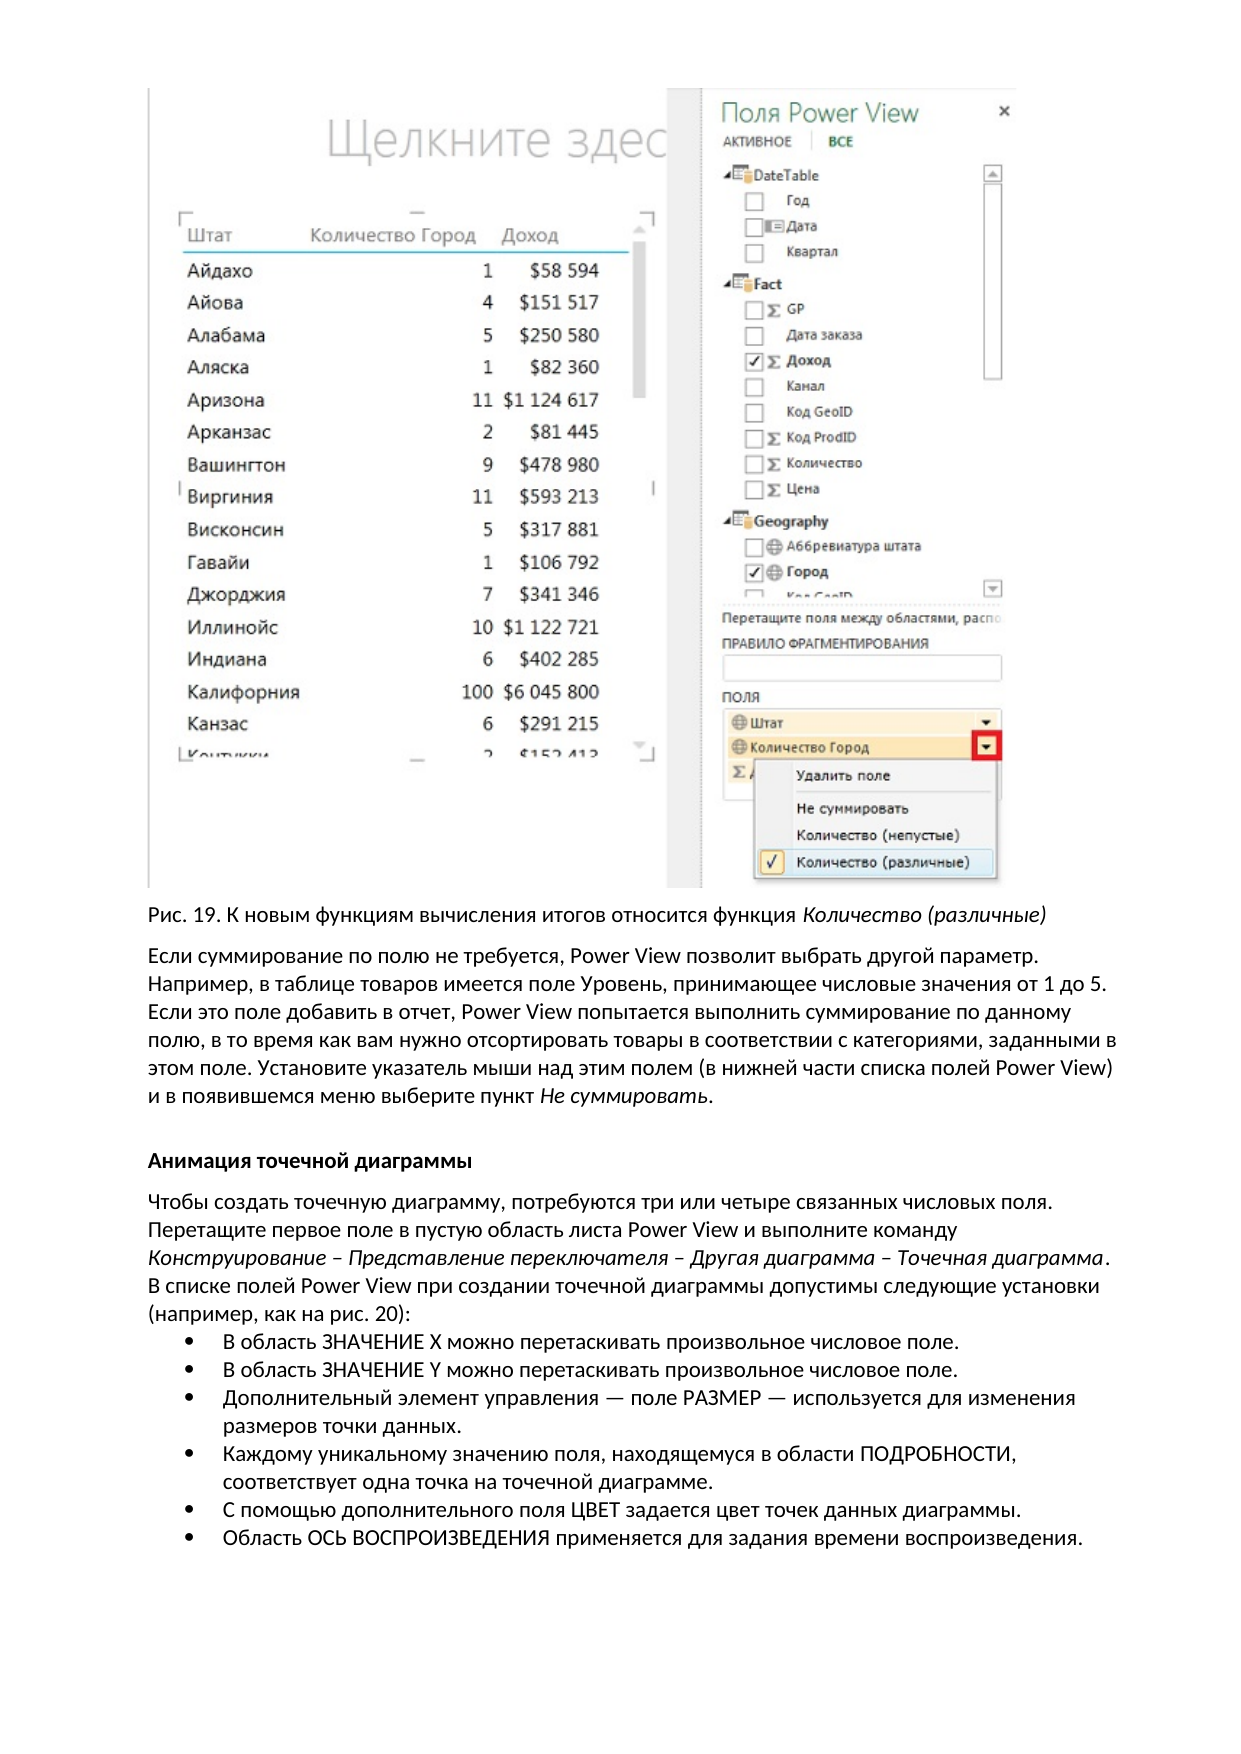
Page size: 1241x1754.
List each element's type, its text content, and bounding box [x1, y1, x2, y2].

list Область ОСЬ ВОСПРОИЗВЕДЕНИЯ применяется для задания времени воспроизведения. [185, 1523, 1122, 1551]
list Каждому уникальному значению поля, находящемуся в области ПОДРОБНОСТИ, соответствует одна точка на точечной диаграмме. [185, 1439, 1122, 1495]
list В область ЗНАЧЕНИЕ X можно перетаскивать произвольное числовое поле. [185, 1327, 1122, 1355]
text Чтобы создать точечную диаграмму, потребуются три или четыре связанных числовых поля. Перетащите первое поле в пустую область листа Power View и выполните команду Конструирование – Представление переключателя – Другая диаграмма – Точечная диаграмма. В списке полей Power View при создании точечной диаграммы допустимы следующие установки (например, как на рис. 20): [148, 1187, 1122, 1327]
text Анимация точечной диаграммы [148, 1146, 1122, 1174]
text Рис. 19. К новым функциям вычисления итогов относится функция Количество (различные) [148, 900, 1122, 928]
list С помощью дополнительного поля ЦВЕТ задается цвет точек данных диаграммы. [185, 1495, 1122, 1523]
picture [147, 88, 1017, 888]
list Дополнительный элемент управления — поле РАЗМЕР — используется для изменения размеров точки данных. [185, 1383, 1122, 1439]
text Если суммирование по полю не требуется, Power View позволит выбрать другой параметр. Например, в таблице товаров имеется поле Уровень, принимающее числовые значения от 1 до 5. Если это поле добавить в отчет, Power View попытается выполнить суммирование по данному полю, в то время как вам нужно отсортировать товары в соответствии с категориями, заданными в этом поле. Установите указатель мыши над этим полем (в нижней части списка полей Power View) и в появившемся меню выберите пункт Не суммировать. [148, 941, 1122, 1109]
list В область ЗНАЧЕНИЕ Y можно перетаскивать произвольное числовое поле. [185, 1355, 1122, 1383]
